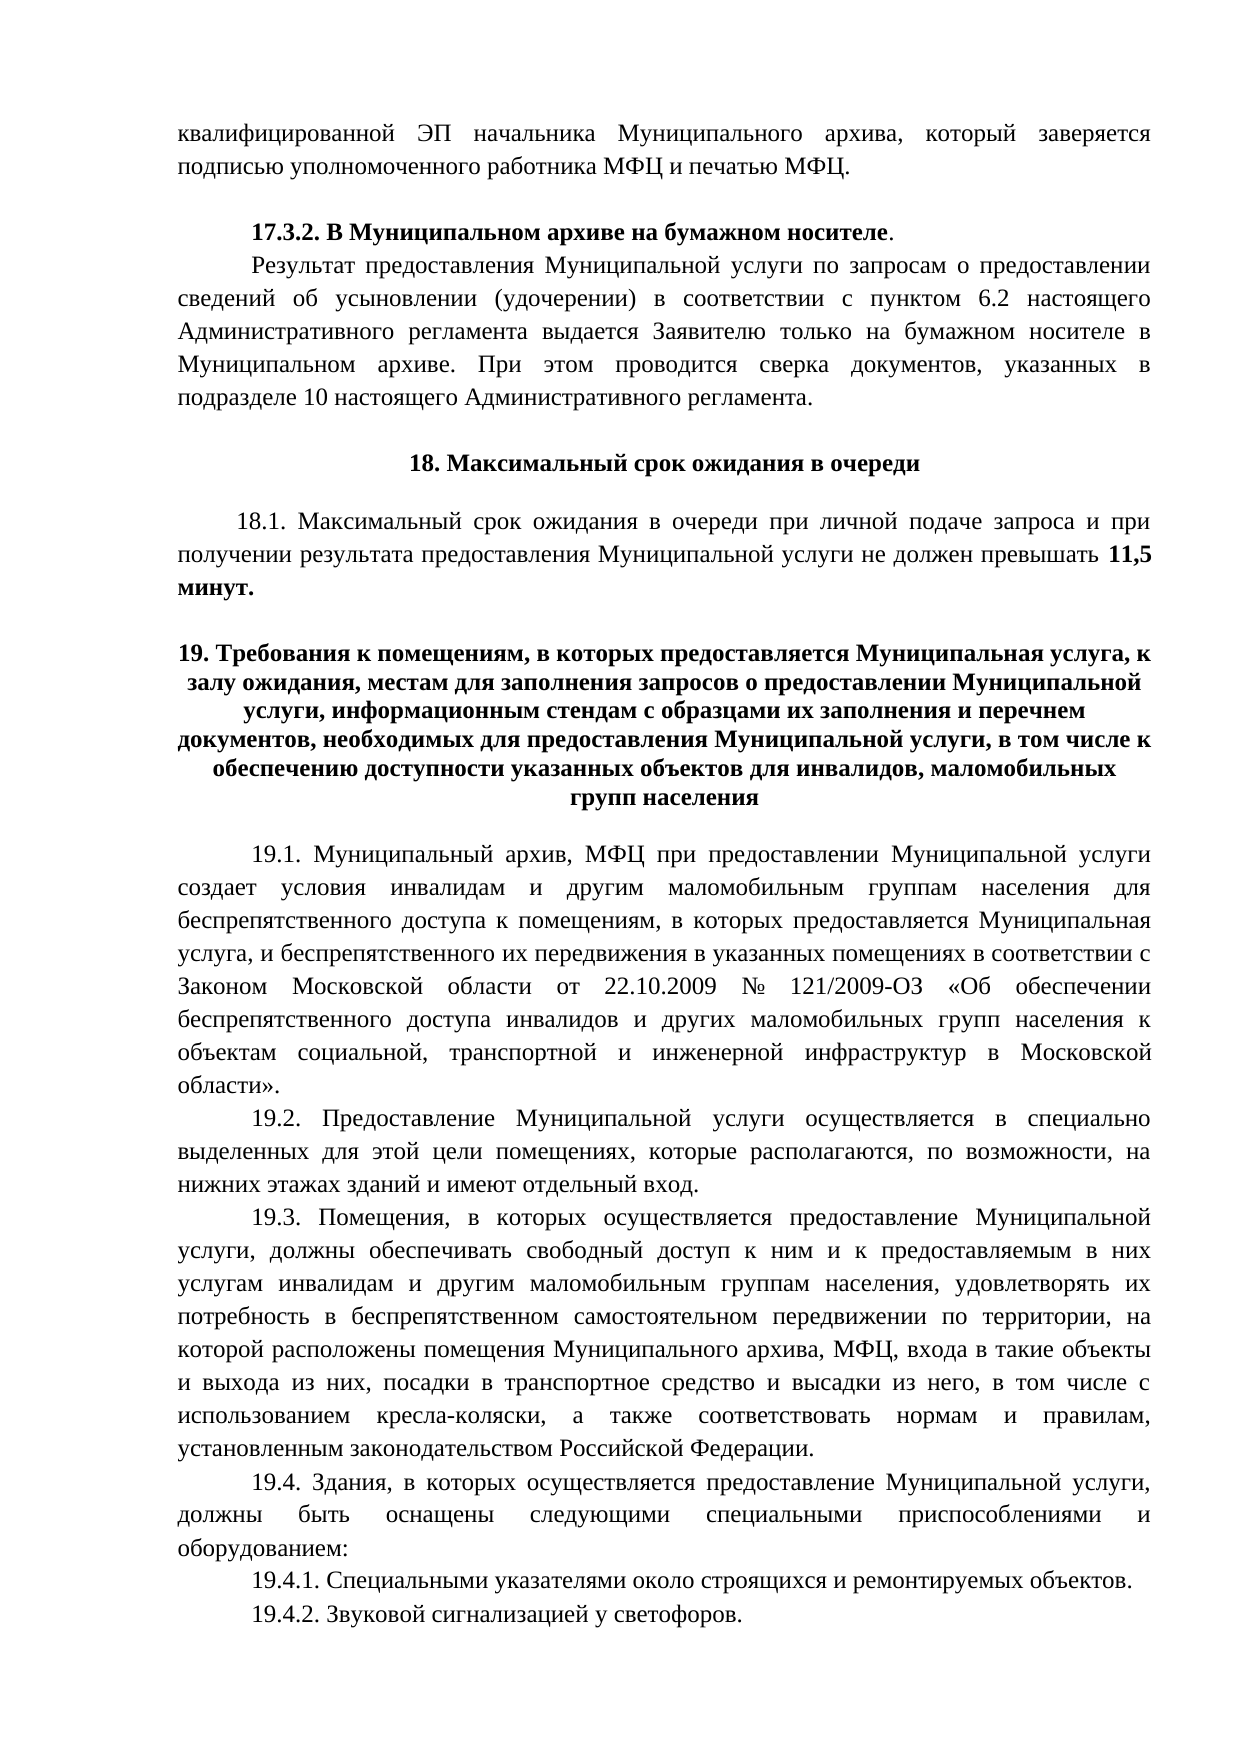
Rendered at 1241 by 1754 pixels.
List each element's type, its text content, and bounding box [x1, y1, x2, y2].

text 17.3.2. В Муниципальном архиве на бумажном носителе. [177, 217, 1152, 246]
text 19.4.2. Звуковой сигнализацией у светофоров. [177, 1599, 1152, 1627]
text 18.1. Максимальный срок ожидания в очереди при личной подаче запроса и при получении результата предоставления Муниципальной услуги не должен превышать 11,5 минут. [177, 506, 1152, 601]
text 19.4. Здания, в которых осуществляется предоставление Муниципальной услуги, должны быть оснащены следующими специальными приспособлениями и оборудованием: [177, 1467, 1152, 1561]
text 18. Максимальный срок ожидания в очереди [177, 448, 1152, 477]
text Результат предоставления Муниципальной услуги по запросам о предоставлении сведений об усыновлении (удочерении) в соответствии с пунктом 6.2 настоящего Административного регламента выдается Заявителю только на бумажном носителе в Муниципальном архиве. При этом проводится сверка документов, указанных в подразделе 10 настоящего Административного регламента. [177, 250, 1152, 411]
text 19. Требования к помещениям, в которых предоставляется Муниципальная услуга, к залу ожидания, местам для заполнения запросов о предоставлении Муниципальной услуги, информационным стендам с образцами их заполнения и перечнем документов, необходимых для предоставления Муниципальной услуги, в том числе к обеспечению доступности указанных объектов для инвалидов, маломобильных групп населения [177, 638, 1152, 810]
list 19.2. Предоставление Муниципальной услуги осуществляется в специально выделенных для этой цели помещениях, которые располагаются, по возможности, на нижних этажах зданий и имеют отдельный вход. [177, 1103, 1152, 1198]
text 19.4.1. Специальными указателями около строящихся и ремонтируемых объектов. [177, 1566, 1152, 1594]
list 19.1. Муниципальный архив, МФЦ при предоставлении Муниципальной услуги создает условия инвалидам и другим маломобильным группам населения для беспрепятственного доступа к помещениям, в которых предоставляется Муниципальная услуга, и беспрепятственного их передвижения в указанных помещениях в соответствии с Законом Московской области от 22.10.2009 № 121/2009-ОЗ «Об обеспечении беспрепятственного доступа инвалидов и других маломобильных групп населения к объектам социальной, транспортной и инженерной инфраструктур в Московской области». [177, 839, 1152, 1099]
text 19.3. Помещения, в которых осуществляется предоставление Муниципальной услуги, должны обеспечивать свободный доступ к ним и к предоставляемым в них услугам инвалидам и другим маломобильным группам населения, удовлетворять их потребность в беспрепятственном самостоятельном передвижении по территории, на которой расположены помещения Муниципального архива, МФЦ, входа в такие объекты и выхода из них, посадки в транспортное средство и высадки из него, в том числе с использованием кресла-коляски, а также соответствовать нормам и правилам, установленным законодательством Российской Федерации. [177, 1202, 1152, 1462]
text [177, 118, 1152, 180]
